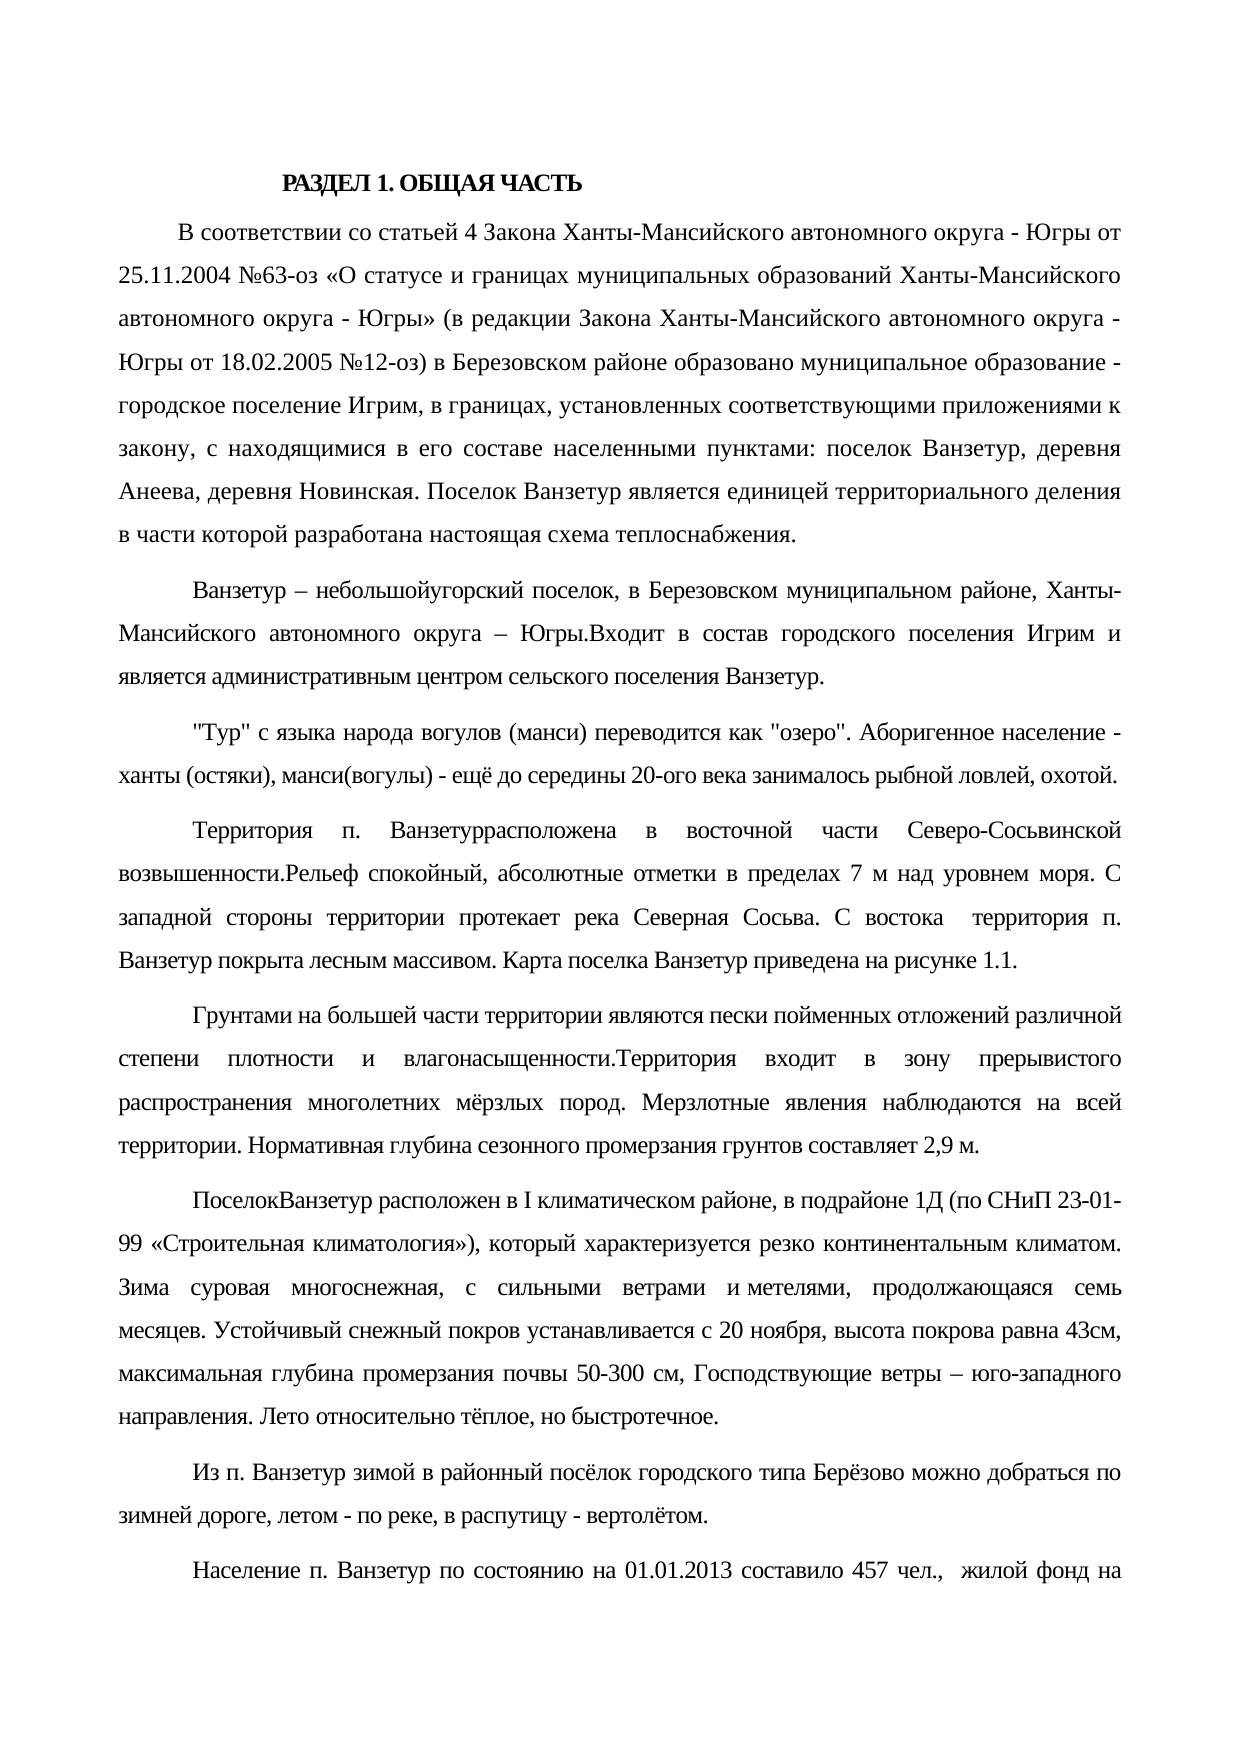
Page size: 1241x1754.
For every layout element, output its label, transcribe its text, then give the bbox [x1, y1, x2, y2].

text Ванзетур – небольшойугорский поселок, в Березовском муниципальном районе, Ханты-Мансийского автономного округа – Югры.Входит в состав городского поселения Игрим и является административным центром сельского поселения Ванзетур. [118, 575, 1122, 690]
text Грунтами на большей части территории являются пески пойменных отложений различной степени плотности и влагонасыщенности.Территория входит в зону прерывистого распространения многолетних мёрзлых пород. Мерзлотные явления наблюдаются на всей территории. Нормативная глубина сезонного промерзания грунтов составляет 2,9 м. [118, 1000, 1122, 1158]
text Территория п. Ванзетуррасположена в восточной части Северо-Сосьвинской возвышенности.Рельеф спокойный, абсолютные отметки в пределах 7 м над уровнем моря. С западной стороны территории протекает река Северная Сосьва. С востока территория п. Ванзетур покрыта лесным массивом. Карта поселка Ванзетур приведена на рисунке 1.1. [118, 815, 1122, 973]
text Из п. Ванзетур зимой в районный посёлок городского типа Берёзово можно добраться по зимней дороге, летом - по реке, в распутицу - вертолётом. [118, 1457, 1122, 1528]
subtitle Раздел 1. Общая часть [238, 162, 1122, 203]
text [118, 1555, 1122, 1584]
text "Тур" с языка народа вогулов (манси) переводится как "озеро". Аборигенное население - ханты (остяки), манси(вогулы) - ещё до середины 20-ого века занималось рыбной ловлей, охотой. [118, 717, 1122, 788]
text В соответствии со статьей 4 Закона Ханты-Мансийского автономного округа - Югры от 25.11.2004 №63-оз «О статусе и границах муниципальных образований Ханты-Мансийского автономного округа - Югры» (в редакции Закона Ханты-Мансийского автономного округа - Югры от 18.02.2005 №12-оз) в Березовском районе образовано муниципальное образование - городское поселение Игрим, в границах, установленных соответствующими приложениями к закону, с находящимися в его составе населенными пунктами: поселок Ванзетур, деревня Анеева, деревня Новинская. Поселок Ванзетур является единицей территориального деления в части которой разработана настоящая схема теплоснабжения. [118, 217, 1122, 548]
text ПоселокВанзетур расположен в I климатическом районе, в подрайоне 1Д (по СНиП 23-01-99 «Строительная климатология»), который характеризуется резко континентальным климатом. Зима суровая многоснежная, с сильными ветрами и метелями, продолжающаяся семь месяцев. Устойчивый снежный покров устанавливается с 20 ноября, высота покрова равна 43см, максимальная глубина промерзания почвы 50-300 см, Господствующие ветры – юго-западного направления. Лето относительно тёплое, но быстротечное. [118, 1185, 1122, 1430]
